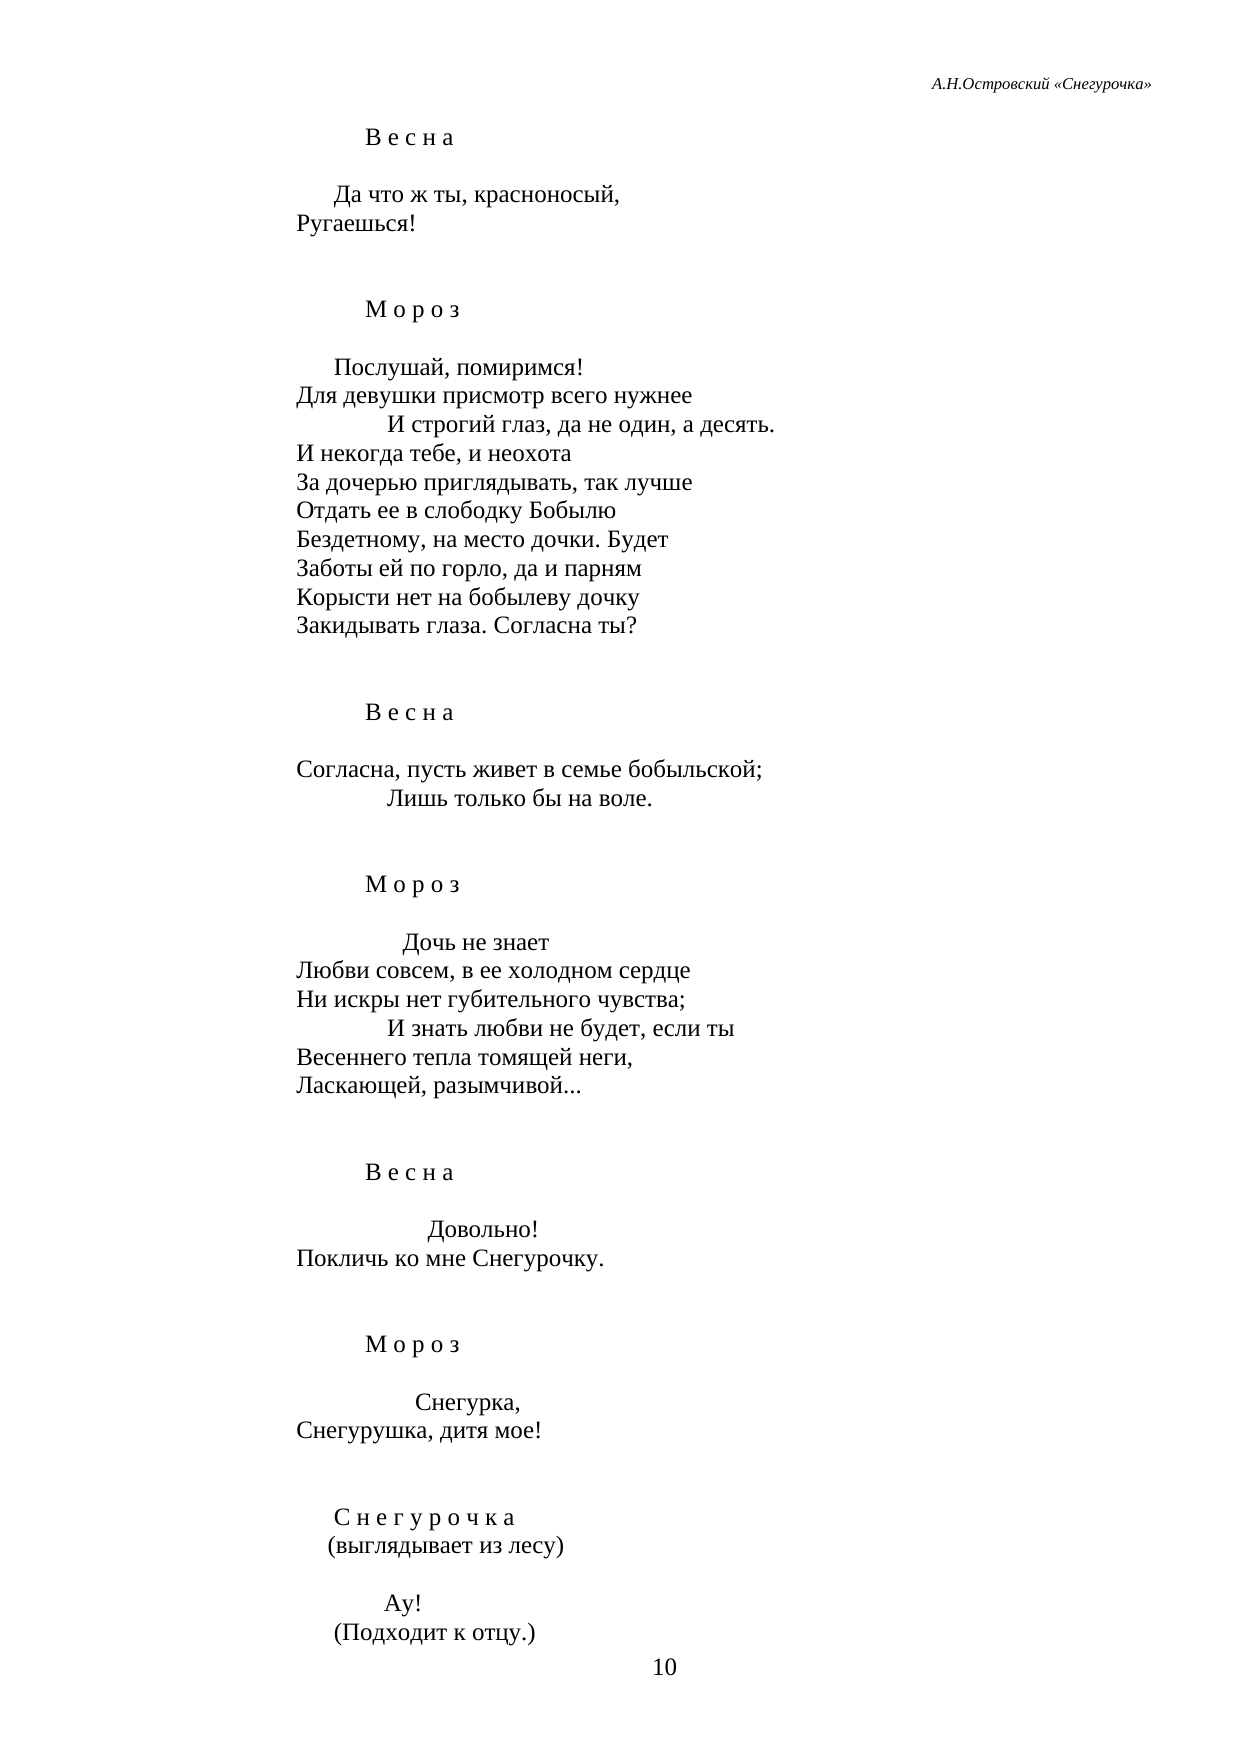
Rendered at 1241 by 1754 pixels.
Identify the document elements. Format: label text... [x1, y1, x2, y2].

text Весеннего тепла томящей неги, [177, 1042, 1152, 1070]
text Ау! [177, 1588, 1152, 1617]
text Снегурка, [177, 1387, 1152, 1415]
text (Подходит к отцу.) [177, 1617, 1152, 1645]
text Любви совсем, в ее холодном сердце [177, 955, 1152, 984]
text Бездетному, на место дочки. Будет [177, 524, 1152, 553]
text С н е г у р о ч к а [177, 1502, 1152, 1530]
text Закидывать глаза. Согласна ты? [177, 610, 1152, 639]
text И знать любви не будет, если ты [177, 1013, 1152, 1042]
text Ласкающей, разымчивой... [177, 1070, 1152, 1099]
text Заботы ей по горло, да и парням [177, 553, 1152, 582]
text И строгий глаз, да не один, а десять. [177, 409, 1152, 438]
text За дочерью приглядывать, так лучше [177, 467, 1152, 495]
text Согласна, пусть живет в семье бобыльской; [177, 754, 1152, 783]
text М о р о з [177, 869, 1152, 898]
text (выглядывает из лесу) [177, 1530, 1152, 1559]
text В е с н а [177, 122, 1152, 150]
text Лишь только бы на воле. [177, 783, 1152, 812]
text Ругаешься! [177, 208, 1152, 237]
text Отдать ее в слободку Бобылю [177, 495, 1152, 524]
text Покличь ко мне Снегурочку. [177, 1243, 1152, 1272]
text Довольно! [177, 1214, 1152, 1243]
text В е с н а [177, 1157, 1152, 1185]
text Дочь не знает [177, 927, 1152, 955]
text Для девушки присмотр всего нужнее [177, 380, 1152, 409]
text М о р о з [177, 1329, 1152, 1358]
text Послушай, помиримся! [177, 352, 1152, 380]
text Снегурушка, дитя мое! [177, 1415, 1152, 1444]
text М о р о з [177, 294, 1152, 323]
text В е с н а [177, 697, 1152, 725]
text Да что ж ты, красноносый, [177, 179, 1152, 208]
text И некогда тебе, и неохота [177, 438, 1152, 467]
text Корысти нет на бобылеву дочку [177, 582, 1152, 610]
text Ни искры нет губительного чувства; [177, 984, 1152, 1013]
